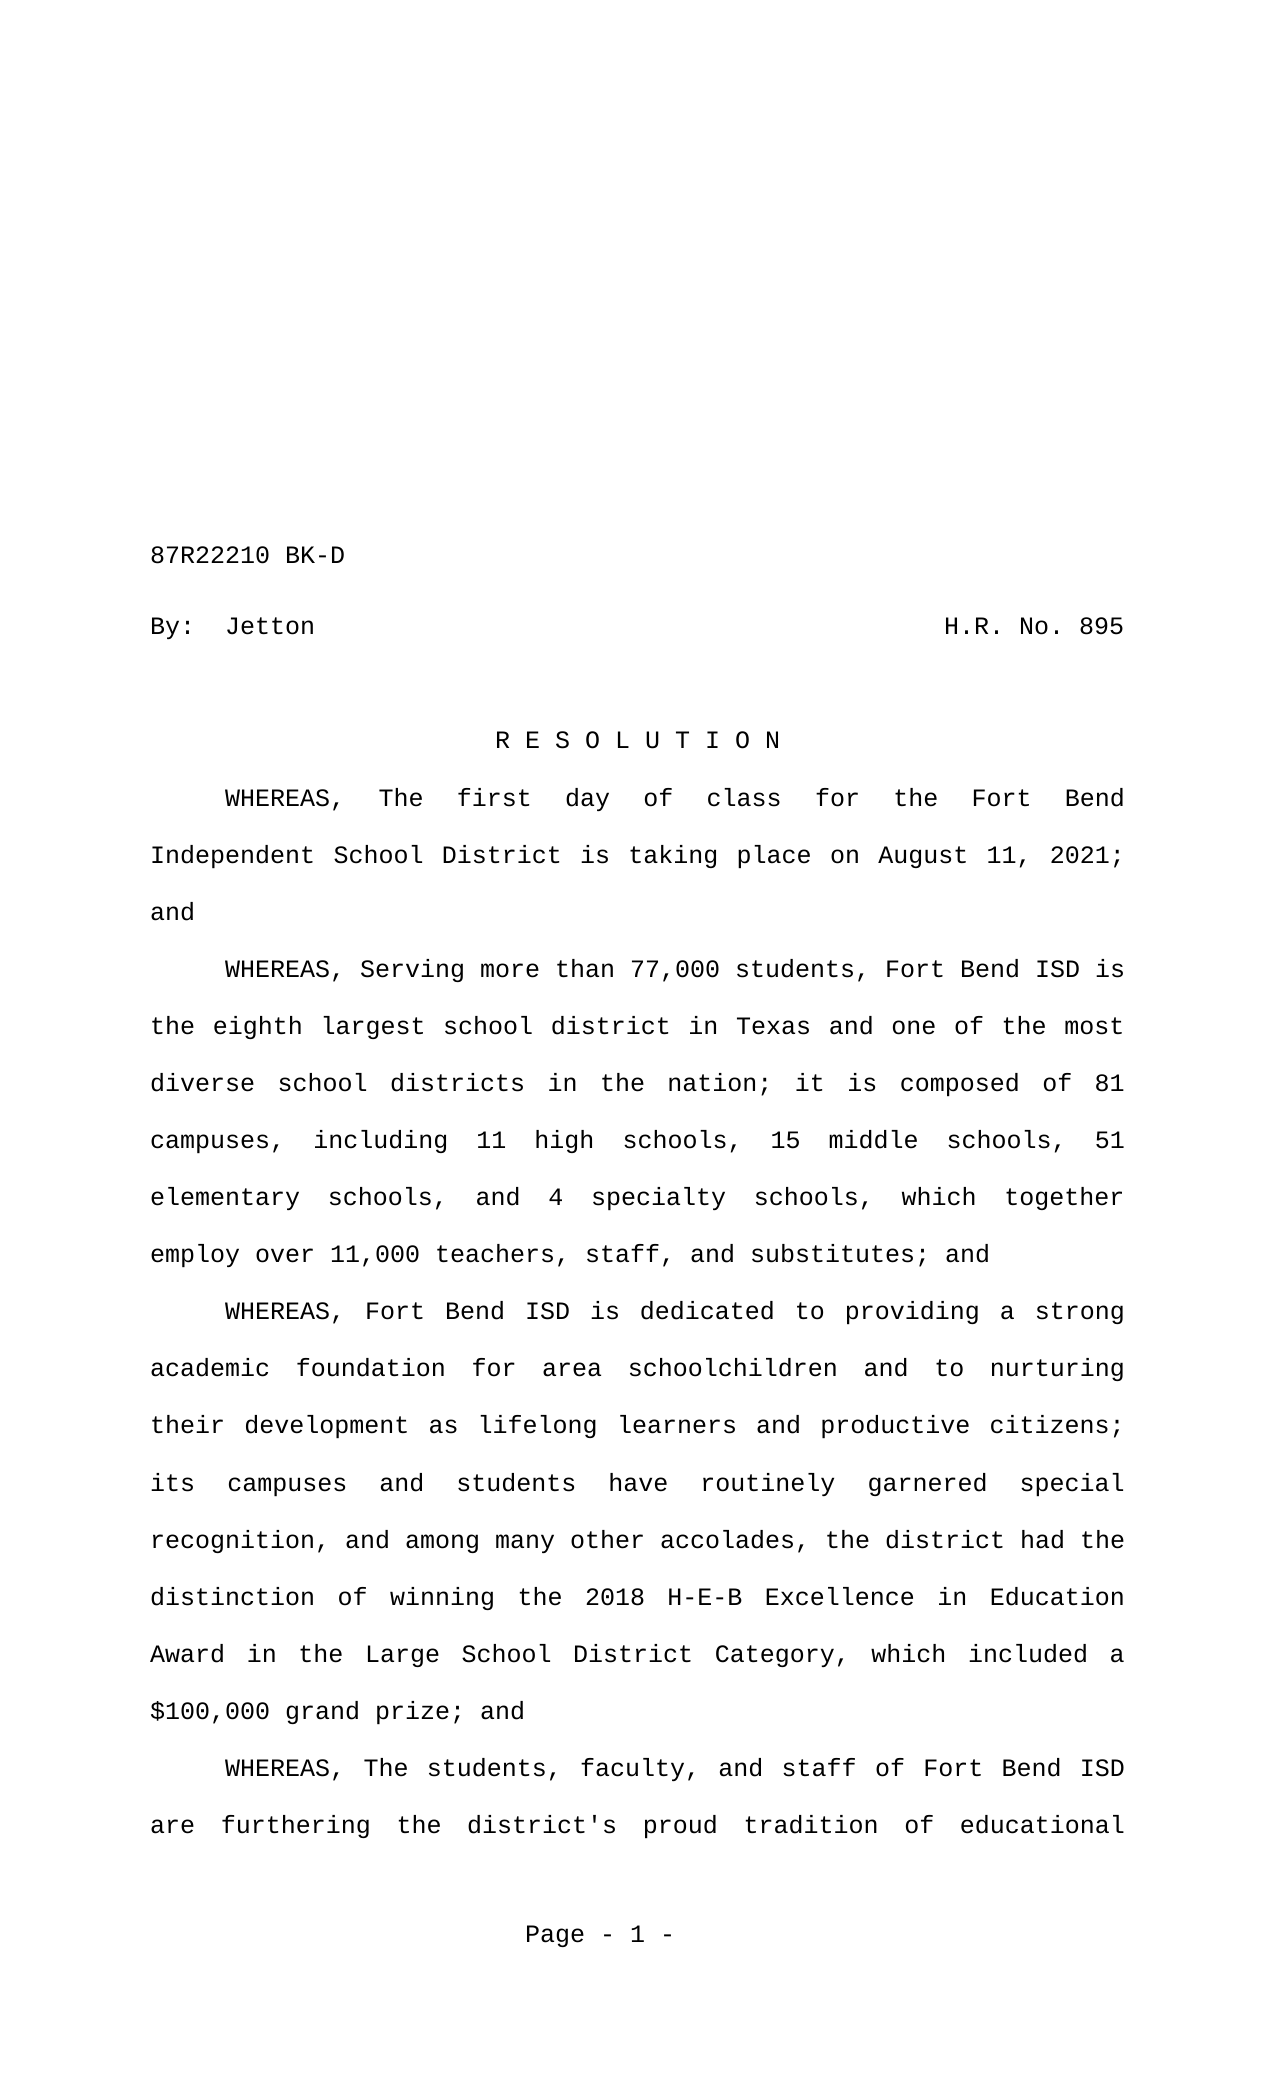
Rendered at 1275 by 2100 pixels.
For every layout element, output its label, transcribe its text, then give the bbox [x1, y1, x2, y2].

text 87R22210 BK-D [150, 542, 1125, 571]
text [150, 1755, 1125, 1841]
text WHEREAS, Fort Bend ISD is dedicated to providing a strong academic foundation for area schoolchildren and to nurturing their development as lifelong learners and productive citizens; its campuses and students have routinely garnered special recognition, and among many other accolades, the district had the distinction of winning the 2018 H-E-B Excellence in Education Award in the Large School District Category, which included a $100,000 grand prize; and [150, 1299, 1125, 1727]
text WHEREAS, The first day of class for the Fort Bend Independent School District is taking place on August 11, 2021; and [150, 785, 1125, 928]
text WHEREAS, Serving more than 77,000 students, Fort Bend ISD is the eighth largest school district in Texas and one of the most diverse school districts in the nation; it is composed of 81 campuses, including 11 high schools, 15 middle schools, 51 elementary schools, and 4 specialty schools, which together employ over 11,000 teachers, staff, and substitutes; and [150, 956, 1125, 1270]
text R E S O L U T I O N [150, 728, 1125, 756]
text By: Jetton H.R. No. 895 [150, 614, 1125, 642]
